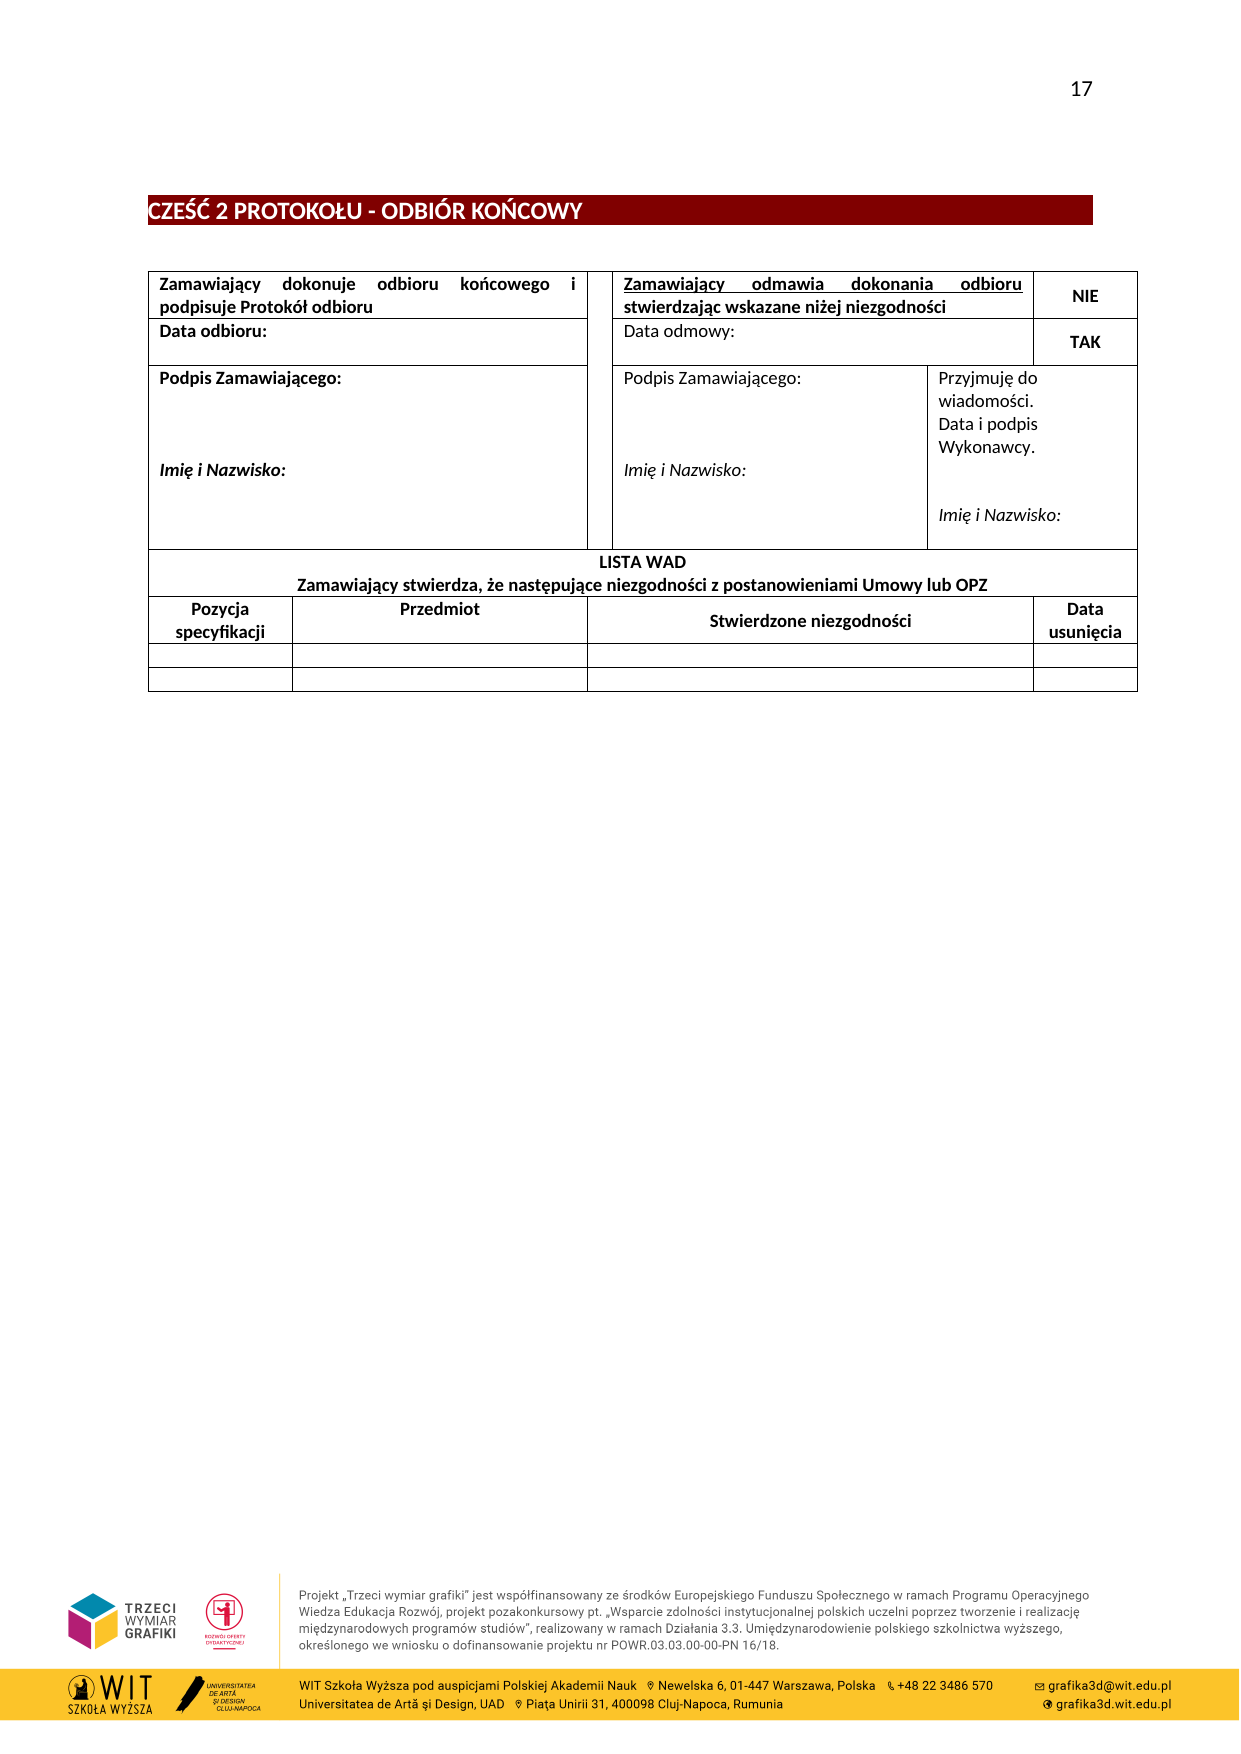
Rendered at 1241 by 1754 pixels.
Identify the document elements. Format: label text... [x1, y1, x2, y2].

table_cell Pozycja specyfikacji [149, 597, 292, 643]
table_header NIE [1034, 272, 1137, 318]
table_cell Podpis Zamawiającego: Imię i Nazwisko: [613, 366, 927, 549]
table_cell Podpis Zamawiającego: Imię i Nazwisko: [149, 366, 587, 549]
table_header Zamawiający dokonuje odbioru końcowego i podpisuje Protokół odbioru [149, 272, 587, 318]
text CZEŚĆ 2 PROTOKOŁU - ODBIÓR KOŃCOWY [148, 195, 1093, 225]
table_header [588, 272, 612, 549]
table_cell Data odmowy: [613, 319, 1033, 365]
table_cell LISTA WAD Zamawiający stwierdza, że następujące niezgodności z postanowieniami Umowy lub OPZ [149, 550, 1137, 596]
table_cell [1034, 644, 1137, 667]
table_cell [1034, 668, 1137, 691]
table_cell Stwierdzone niezgodności [588, 597, 1033, 643]
table_cell [149, 668, 292, 691]
picture [0, 1573, 1240, 1752]
table_cell [149, 644, 292, 667]
table_cell Data odbioru: [149, 319, 587, 365]
table_cell [293, 668, 587, 691]
table_cell TAK [1034, 319, 1137, 365]
table_cell Przedmiot [293, 597, 587, 643]
table_cell [588, 668, 1033, 691]
table_cell [293, 644, 587, 667]
table_cell Przyjmuję do wiadomości. Data i podpis Wykonawcy. Imię i Nazwisko: [928, 366, 1137, 549]
table_cell Data usunięcia [1034, 597, 1137, 643]
table_header Zamawiający odmawia dokonania odbioru stwierdzając wskazane niżej niezgodności [613, 272, 1033, 318]
table_cell [588, 644, 1033, 667]
